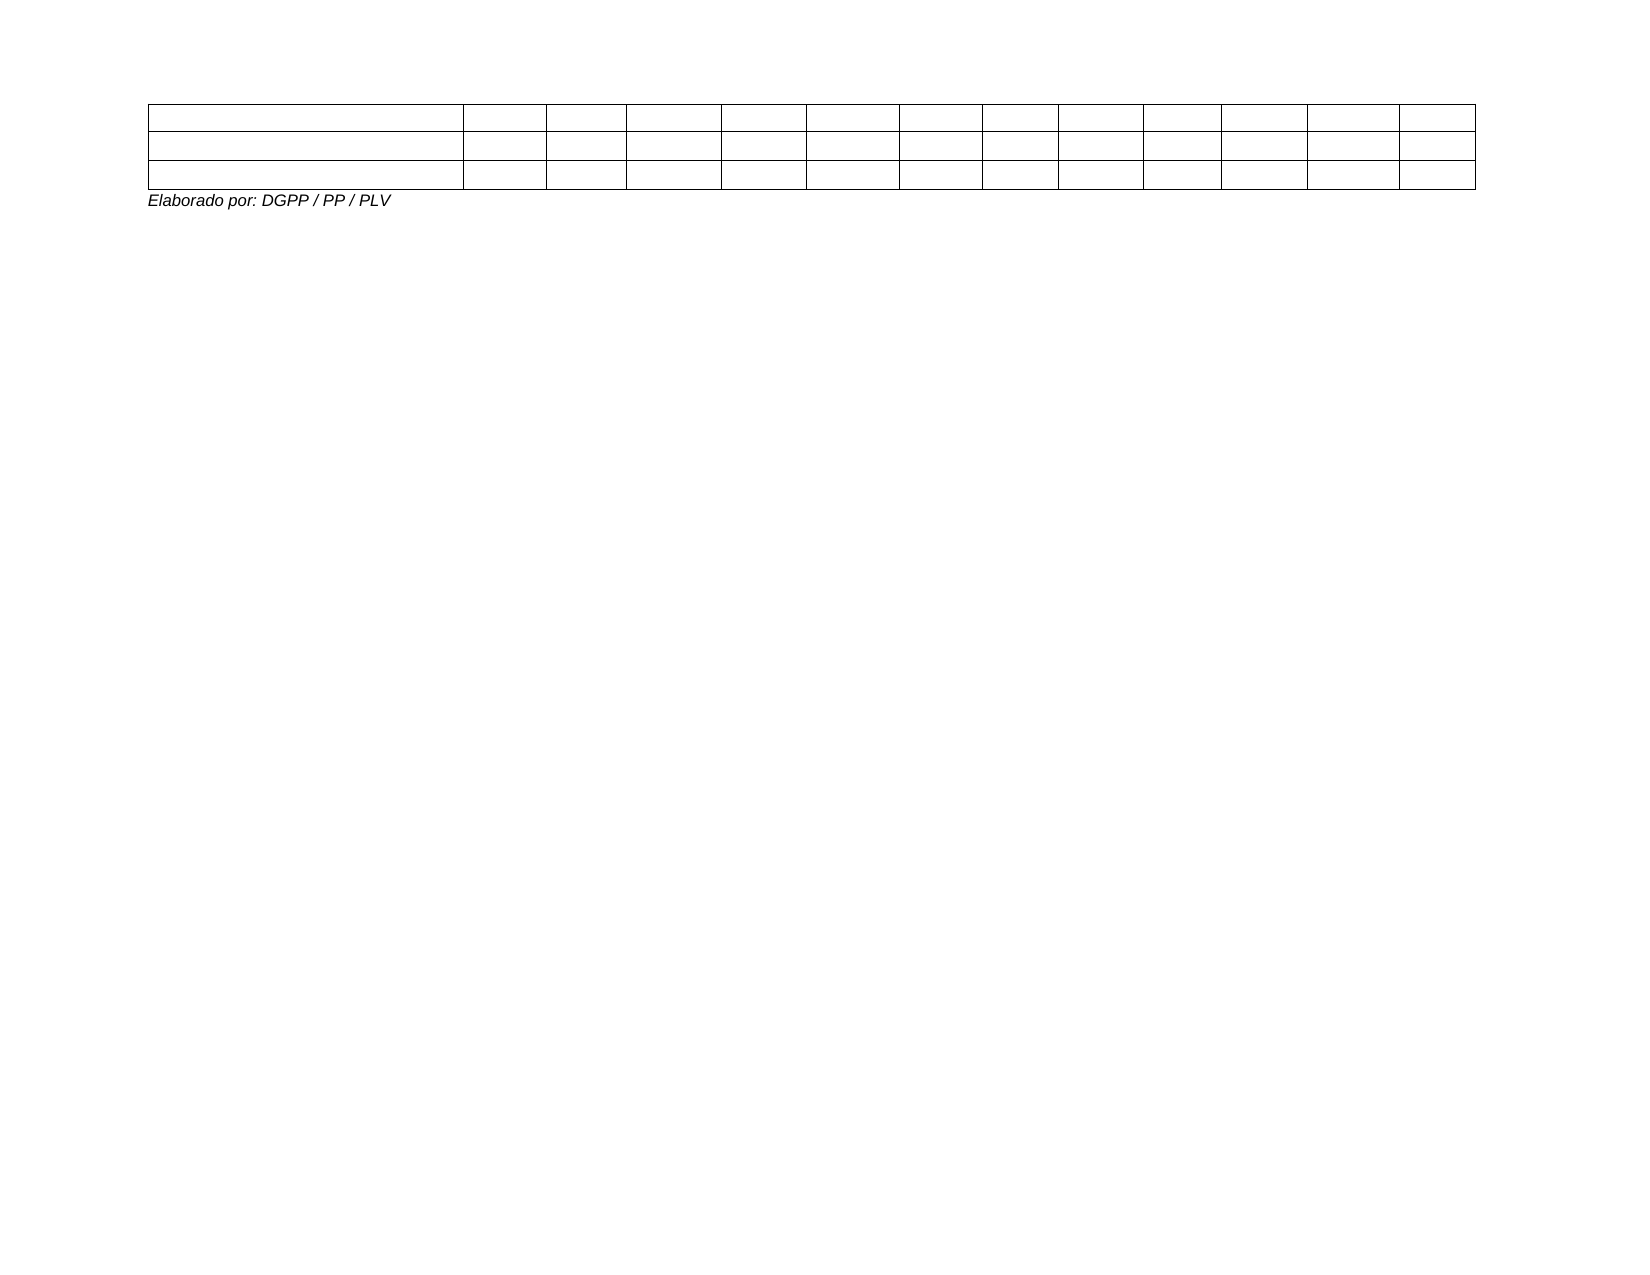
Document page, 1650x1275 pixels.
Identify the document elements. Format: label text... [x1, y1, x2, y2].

table_cell [1400, 105, 1475, 131]
table_cell [900, 161, 982, 189]
table_cell [627, 132, 721, 160]
table_cell [547, 161, 626, 189]
table_cell [1222, 161, 1307, 189]
table_cell [1059, 132, 1143, 160]
table_cell [1144, 132, 1221, 160]
text Elaborado por: DGPP / PP / PLV [148, 190, 1502, 209]
table_cell [983, 132, 1058, 160]
table_cell [983, 105, 1058, 131]
table_cell [807, 132, 899, 160]
table_cell [1144, 161, 1221, 189]
table_cell [1222, 132, 1307, 160]
table_cell [464, 132, 546, 160]
table_cell [900, 132, 982, 160]
table_cell [464, 161, 546, 189]
table_cell [149, 105, 463, 131]
table_cell [1308, 161, 1399, 189]
table_cell [807, 161, 899, 189]
table_cell [722, 132, 806, 160]
table_cell [1059, 105, 1143, 131]
table_cell [983, 161, 1058, 189]
table_cell [627, 161, 721, 189]
table_cell [149, 132, 463, 160]
table_cell [807, 105, 899, 131]
table_cell [547, 105, 626, 131]
table_cell [464, 105, 546, 131]
table_cell [722, 161, 806, 189]
table_cell [1144, 105, 1221, 131]
table_cell [1222, 105, 1307, 131]
table_cell [149, 161, 463, 189]
table_cell [547, 132, 626, 160]
table_cell [900, 105, 982, 131]
table_cell [1059, 161, 1143, 189]
table_cell [722, 105, 806, 131]
table_cell [1400, 132, 1475, 160]
table_cell [1308, 105, 1399, 131]
table_cell [1400, 161, 1475, 189]
table_cell [1308, 132, 1399, 160]
table_cell [627, 105, 721, 131]
